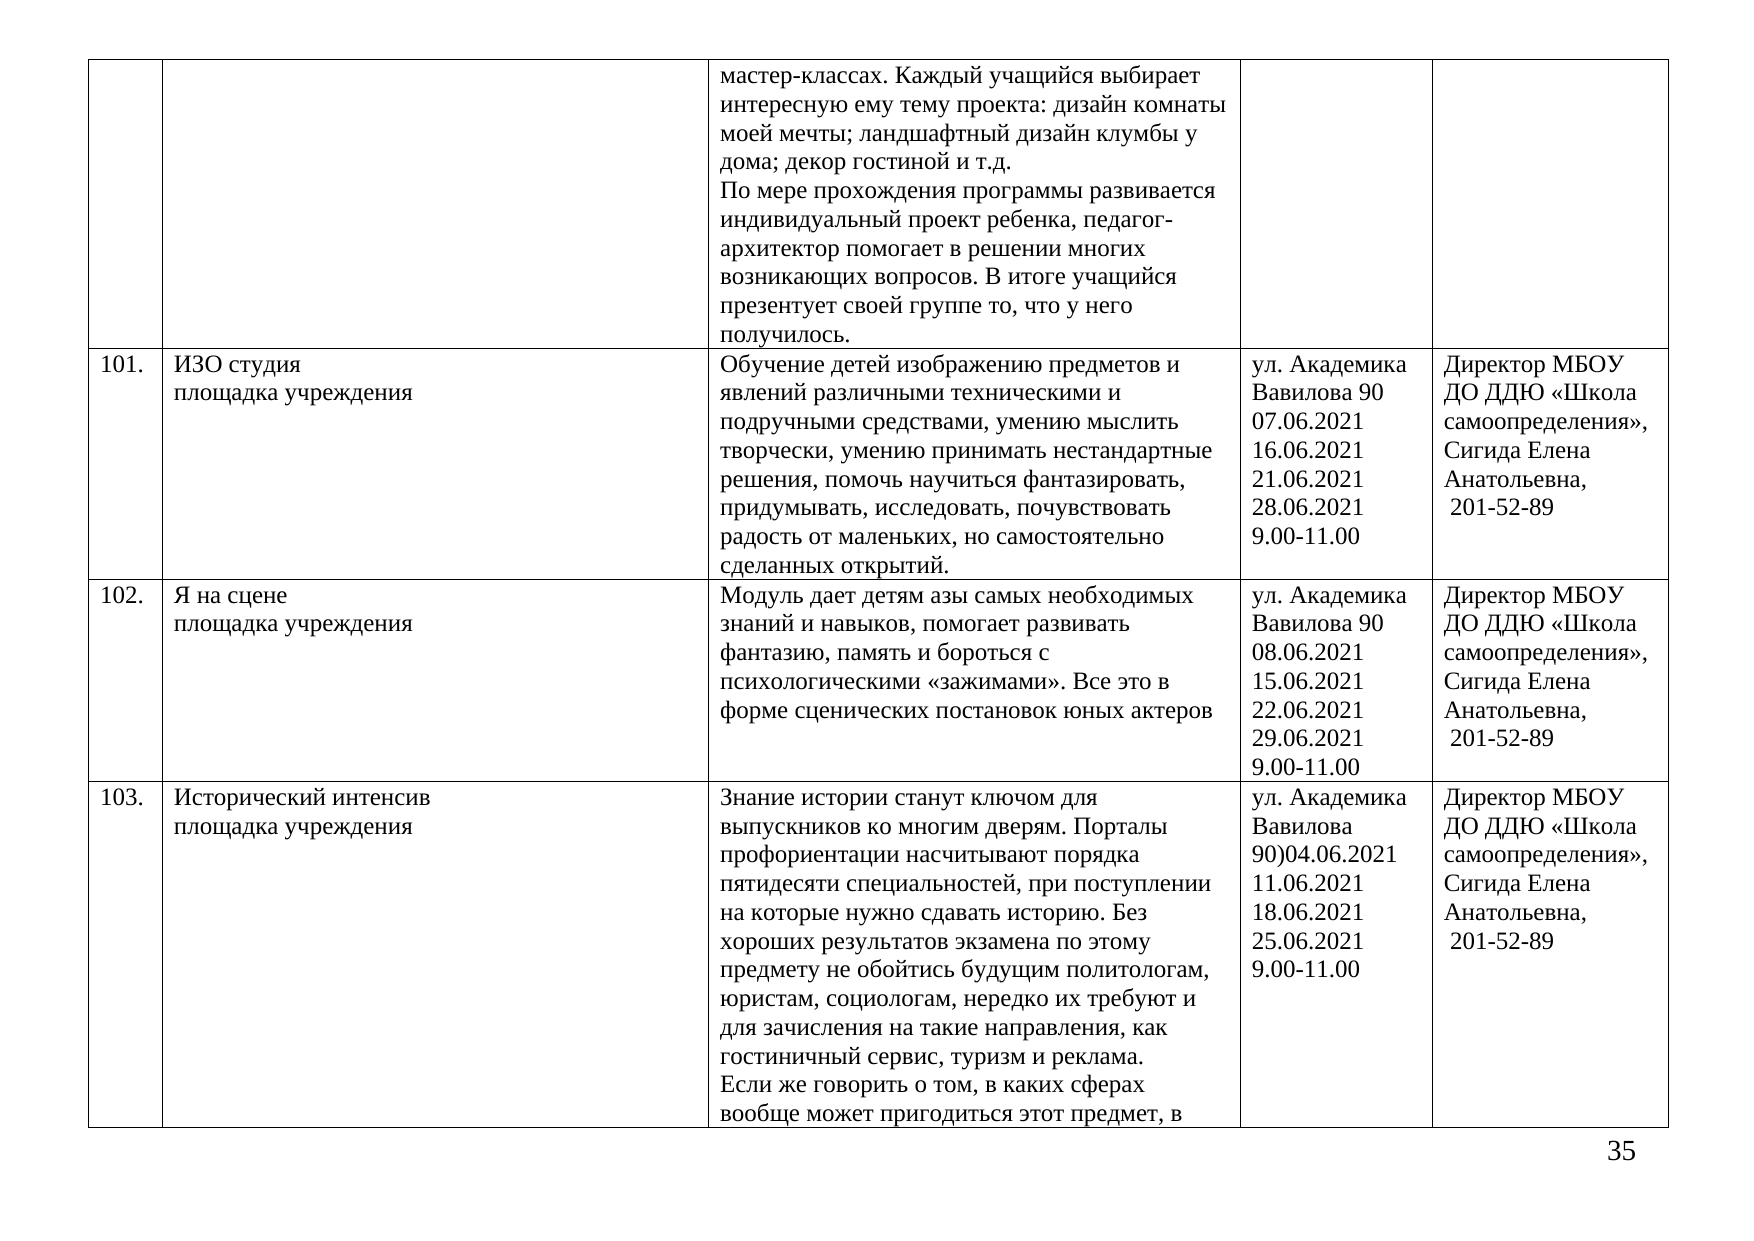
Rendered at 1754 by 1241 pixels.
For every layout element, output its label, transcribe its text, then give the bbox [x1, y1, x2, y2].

table_cell Директор МБОУ ДО ДДЮ «Школа самоопределения», Сигида Елена Анатольевна, 201-52-89 [1433, 580, 1668, 781]
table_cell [1433, 782, 1668, 1127]
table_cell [1433, 60, 1668, 348]
table_cell [89, 60, 162, 348]
table_cell [89, 580, 162, 781]
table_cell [1241, 60, 1432, 348]
table_cell ИЗО студия площадка учреждения [163, 349, 708, 579]
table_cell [163, 60, 708, 348]
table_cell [1241, 782, 1432, 1127]
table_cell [163, 782, 708, 1127]
table_cell ул. Академика Вавилова 90 08.06.2021 15.06.2021 22.06.2021 29.06.2021 9.00-11.00 [1241, 580, 1432, 781]
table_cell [709, 60, 1240, 348]
table_cell [89, 349, 162, 579]
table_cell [709, 782, 1240, 1127]
table_cell ул. Академика Вавилова 90 07.06.2021 16.06.2021 21.06.2021 28.06.2021 9.00-11.00 [1241, 349, 1432, 579]
table_cell [89, 782, 162, 1127]
table_cell Я на сцене площадка учреждения [163, 580, 708, 781]
table_cell Модуль дает детям азы самых необходимых знаний и навыков, помогает развивать фантазию, память и бороться с психологическими «зажимами». Все это в форме сценических постановок юных актеров [709, 580, 1240, 781]
table_cell Директор МБОУ ДО ДДЮ «Школа самоопределения», Сигида Елена Анатольевна, 201-52-89 [1433, 349, 1668, 579]
table_cell Обучение детей изображению предметов и явлений различными техническими и подручными средствами, умению мыслить творчески, умению принимать нестандартные решения, помочь научиться фантазировать, придумывать, исследовать, почувствовать радость от маленьких, но самостоятельно сделанных открытий. [709, 349, 1240, 579]
